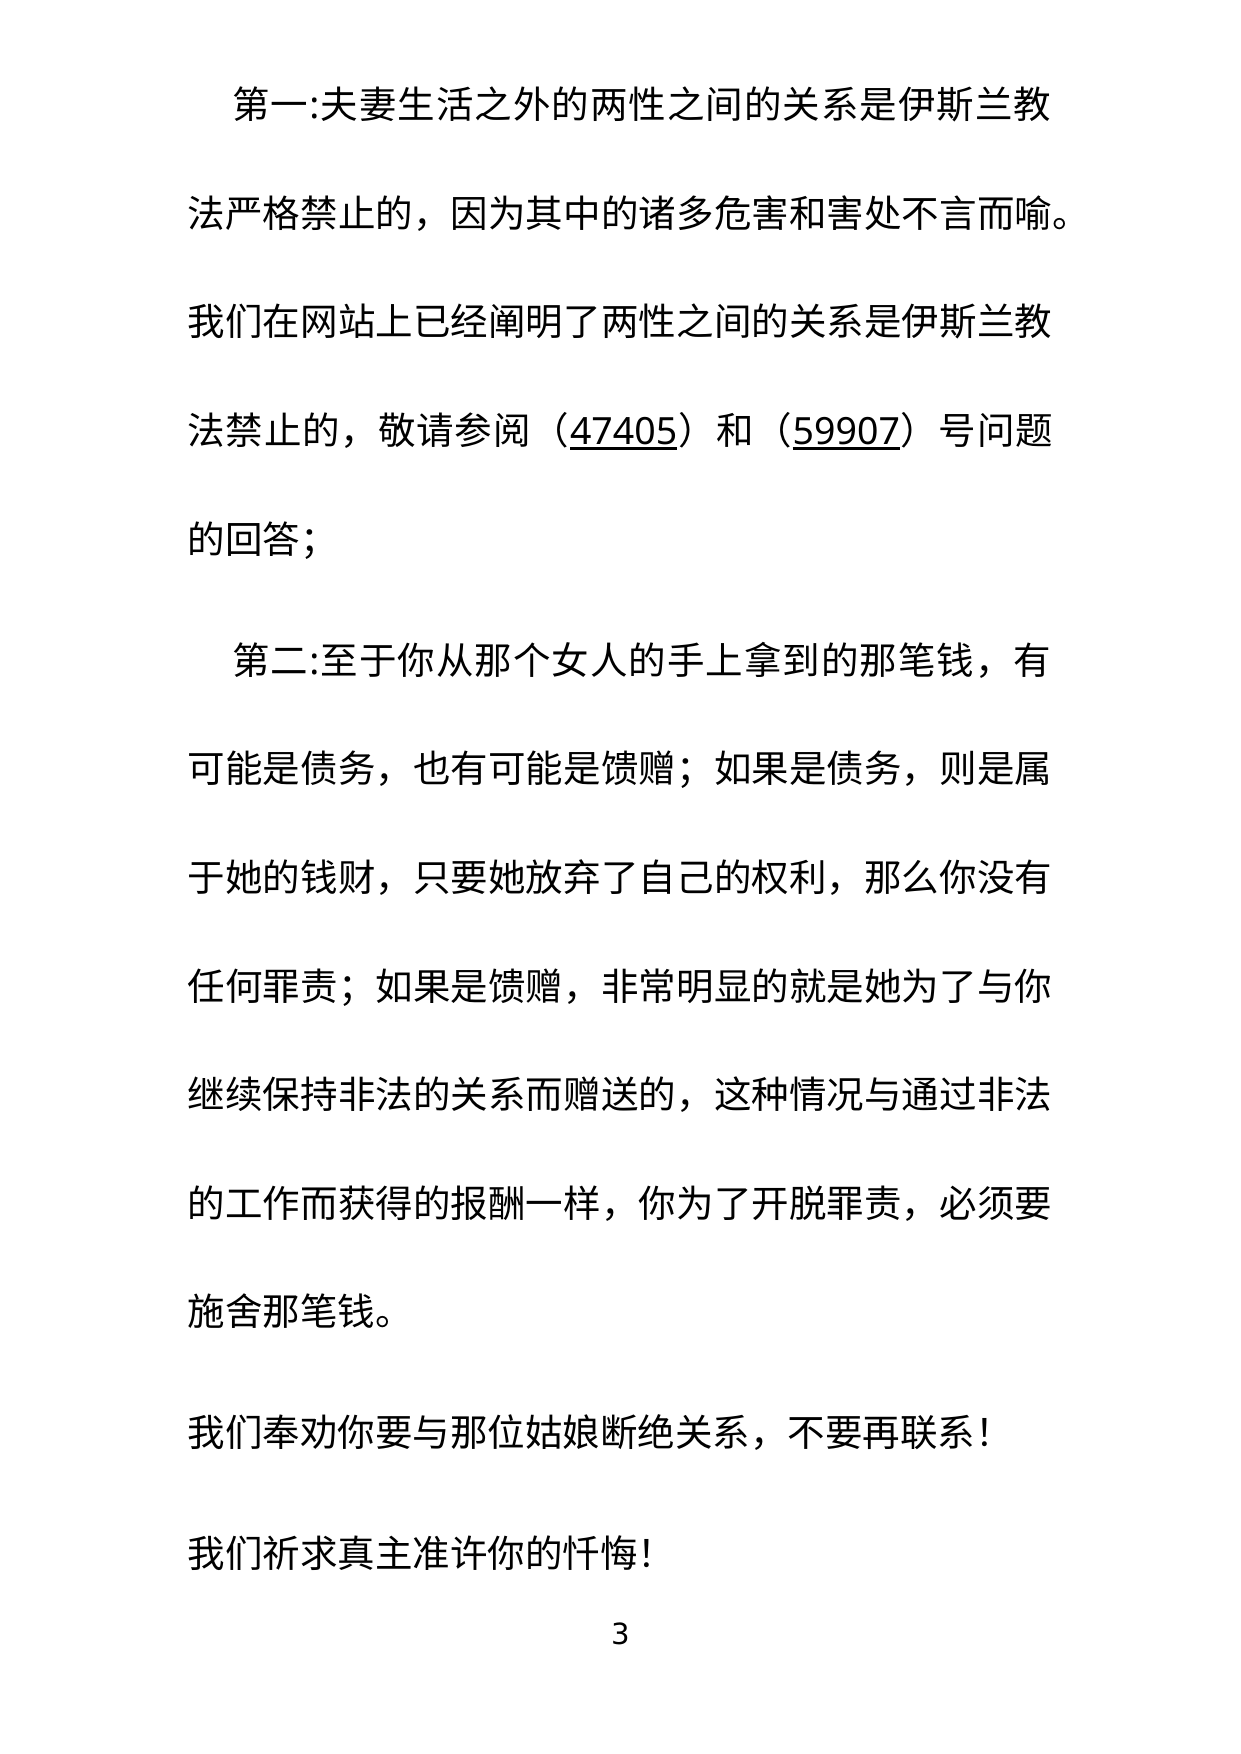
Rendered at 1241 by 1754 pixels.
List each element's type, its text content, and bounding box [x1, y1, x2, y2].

text 我们奉劝你要与那位姑娘断绝关系，不要再联系！ [187, 1403, 1053, 1457]
text 第一:夫妻生活之外的两性之间的关系是伊斯兰教法严格禁止的，因为其中的诸多危害和害处不言而喻。我们在网站上已经阐明了两性之间的关系是伊斯兰教法禁止的，敬请参阅（47405）和（59907）号问题的回答； [187, 75, 1053, 564]
text 第二:至于你从那个女人的手上拿到的那笔钱，有可能是债务，也有可能是馈赠；如果是债务，则是属于她的钱财，只要她放弃了自己的权利，那么你没有任何罪责；如果是馈赠，非常明显的就是她为了与你继续保持非法的关系而赠送的，这种情况与通过非法的工作而获得的报酬一样，你为了开脱罪责，必须要施舍那笔钱。 [187, 631, 1053, 1336]
text 我们祈求真主准许你的忏悔！ [187, 1524, 1053, 1578]
